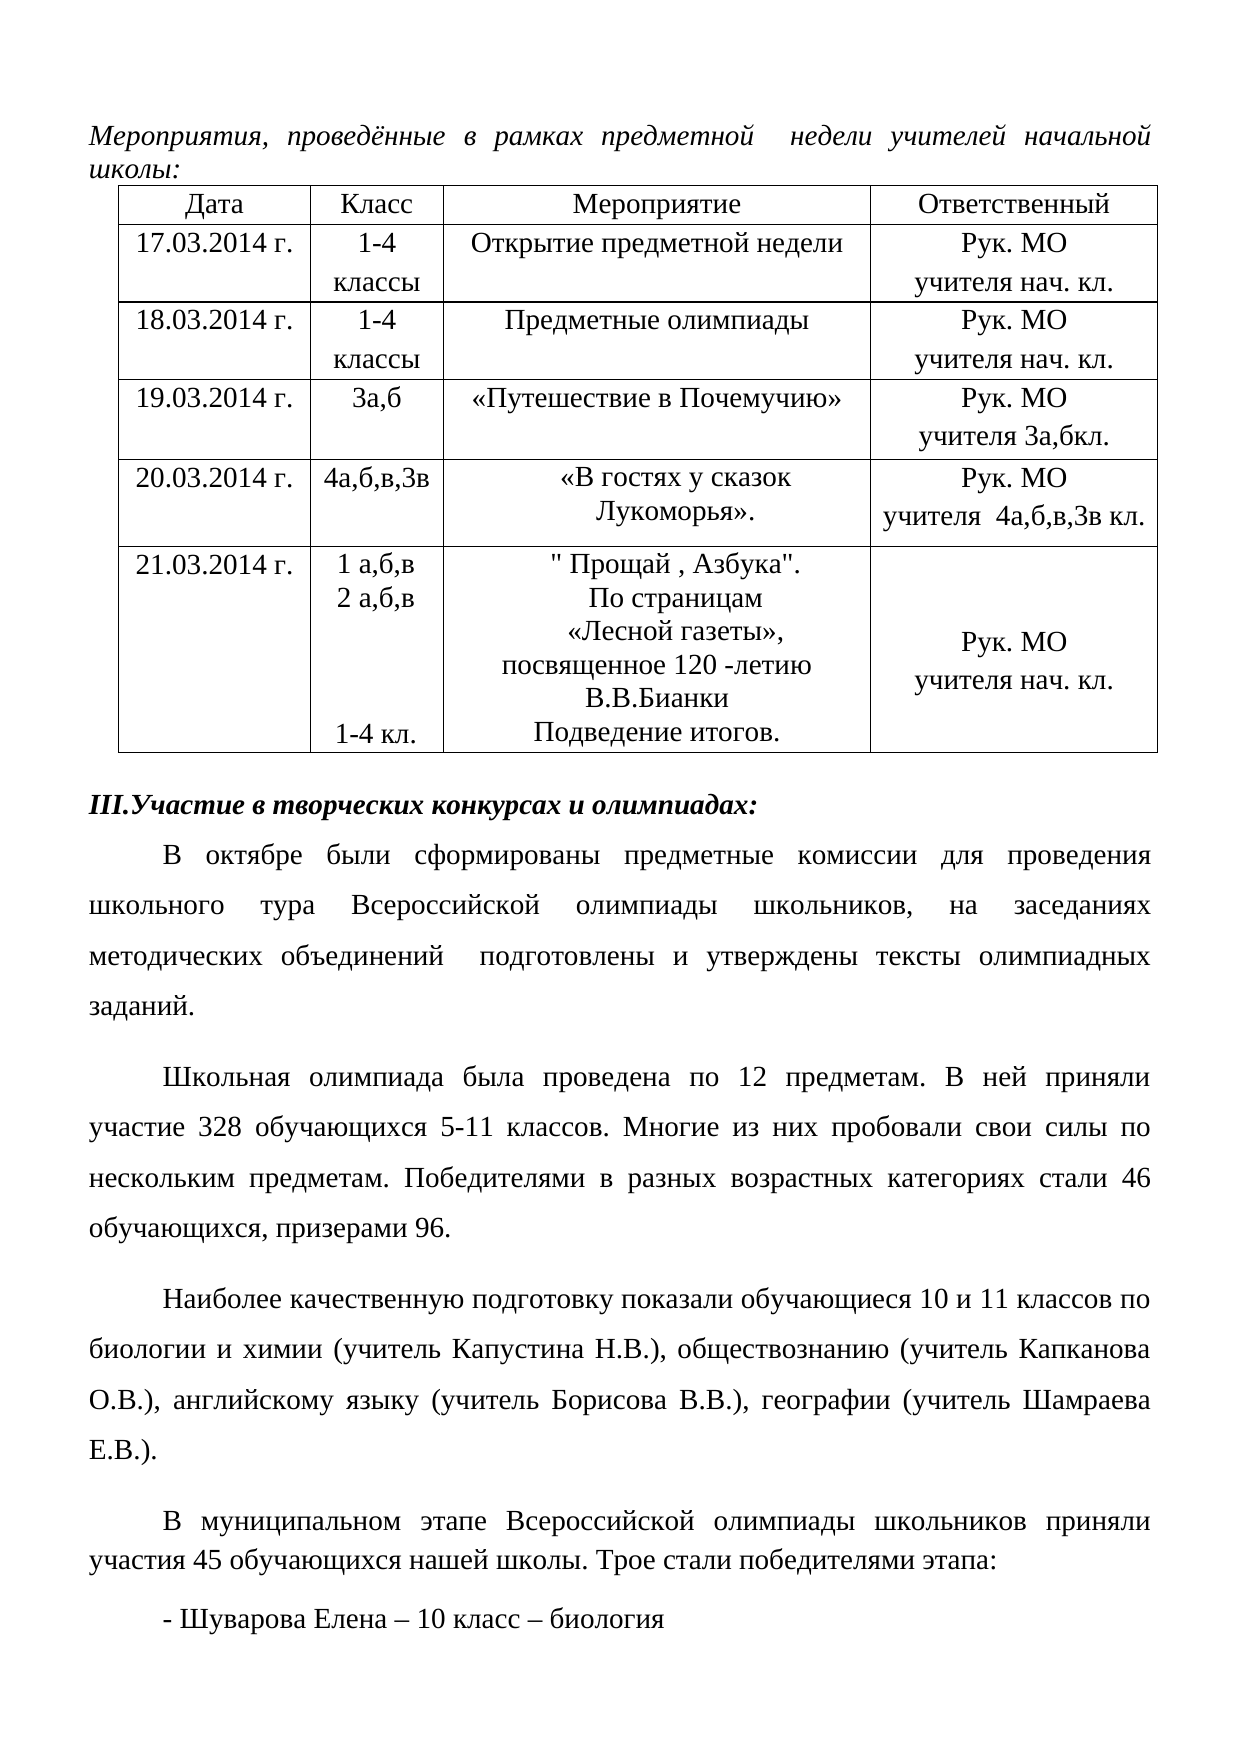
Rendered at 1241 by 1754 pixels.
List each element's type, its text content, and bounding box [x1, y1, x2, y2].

table_header Ответственный [871, 186, 1157, 224]
table_header Мероприятие [444, 186, 870, 224]
table_cell Предметные олимпиады [444, 303, 870, 379]
table_cell 1 а,б,в 2 а,б,в 1-4 кл. [311, 547, 443, 752]
table_cell 1-4 классы [311, 225, 443, 301]
table_cell 18.03.2014 г. [119, 303, 310, 379]
table_cell Открытие предметной недели [444, 225, 870, 301]
table_cell Рук. МО учителя 3а,бкл. [871, 380, 1157, 459]
text - Шуварова Елена – 10 класс – биология [89, 1601, 1152, 1635]
table_header Класс [311, 186, 443, 224]
text III.Участие в творческих конкурсах и олимпиадах: [89, 787, 1152, 820]
table_cell «Путешествие в Почемучию» [444, 380, 870, 459]
text Школьная олимпиада была проведена по 12 предметам. В ней приняли участие 328 обучающихся 5-11 классов. Многие из них пробовали свои силы по нескольким предметам. Победителями в разных возрастных категориях стали 46 обучающихся, призерами 96. [89, 1059, 1152, 1244]
table_cell 3а,б [311, 380, 443, 459]
table_cell 4а,б,в,3в [311, 460, 443, 546]
table_cell 1-4 классы [311, 303, 443, 379]
table_cell Рук. МО учителя нач. кл. [871, 225, 1157, 301]
table_cell 21.03.2014 г. [119, 547, 310, 752]
table_cell 19.03.2014 г. [119, 380, 310, 459]
text В октябре были сформированы предметные комиссии для проведения школьного тура Всероссийской олимпиады школьников, на заседаниях методических объединений подготовлены и утверждены тексты олимпиадных заданий. [89, 837, 1152, 1022]
table_cell 20.03.2014 г. [119, 460, 310, 546]
text В муниципальном этапе Всероссийской олимпиады школьников приняли участия 45 обучающихся нашей школы. Трое стали победителями этапа: [89, 1503, 1152, 1576]
text Наиболее качественную подготовку показали обучающиеся 10 и 11 классов по биологии и химии (учитель Капустина Н.В.), обществознанию (учитель Капканова О.В.), английскому языку (учитель Борисова В.В.), географии (учитель Шамраева Е.В.). [89, 1281, 1152, 1466]
table_cell Рук. МО учителя нач. кл. [871, 547, 1157, 752]
table_cell «В гостях у сказок Лукоморья». [444, 460, 870, 546]
table_cell " Прощай , Азбука". По страницам «Лесной газеты», посвященное 120 -летию В.В.Бианки Подведение итогов. [444, 547, 870, 752]
text Мероприятия, проведённые в рамках предметной недели учителей начальной школы: [89, 118, 1152, 185]
table_header Дата [119, 186, 310, 224]
table_cell Рук. МО учителя 4а,б,в,3в кл. [871, 460, 1157, 546]
table_cell 17.03.2014 г. [119, 225, 310, 301]
table_cell Рук. МО учителя нач. кл. [871, 303, 1157, 379]
